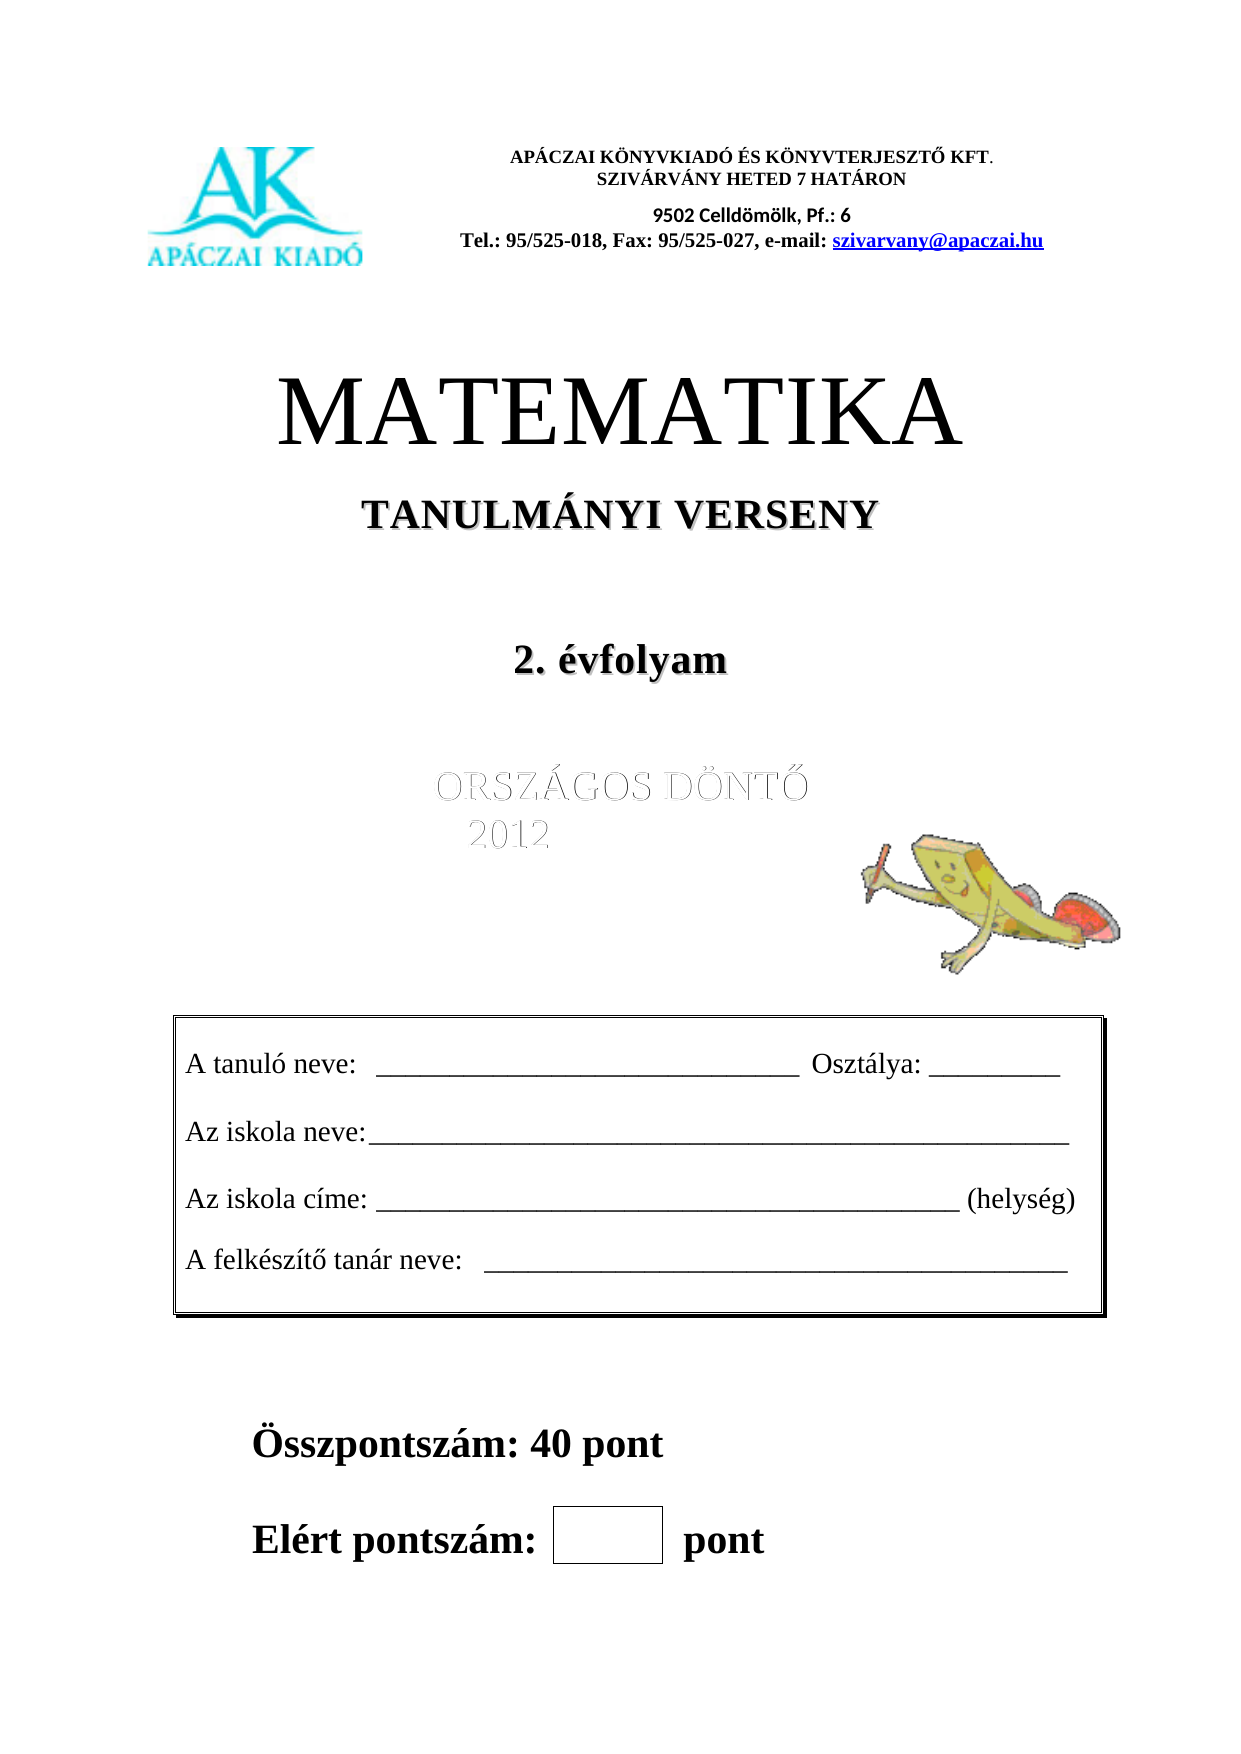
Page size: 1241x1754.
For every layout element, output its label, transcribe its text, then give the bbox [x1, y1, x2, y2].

text Elért pontszám: pont [663, 1514, 1093, 1562]
text Az iskola címe: ________________________________________ (helység) [176, 1176, 1101, 1214]
text Tanulmányi verseny [148, 490, 1093, 538]
text 2. évfolyam [148, 634, 1093, 682]
subtitle MATEMATIKA [148, 351, 1093, 466]
text 2012 [148, 809, 1093, 857]
text A tanuló neve: _____________________________ Osztálya: _________ [176, 1041, 1101, 1080]
text Az iskola neve: ________________________________________________ [176, 1108, 1101, 1147]
text A felkészítő tanár neve: ________________________________________ [176, 1237, 1101, 1276]
text Összpontszám: 40 pont [148, 1418, 1093, 1466]
table_header [830, 828, 1143, 1005]
text országos Döntő [148, 761, 1093, 809]
picture [147, 147, 363, 266]
text Elért pontszám: pont [148, 1514, 553, 1562]
picture [841, 827, 1132, 981]
